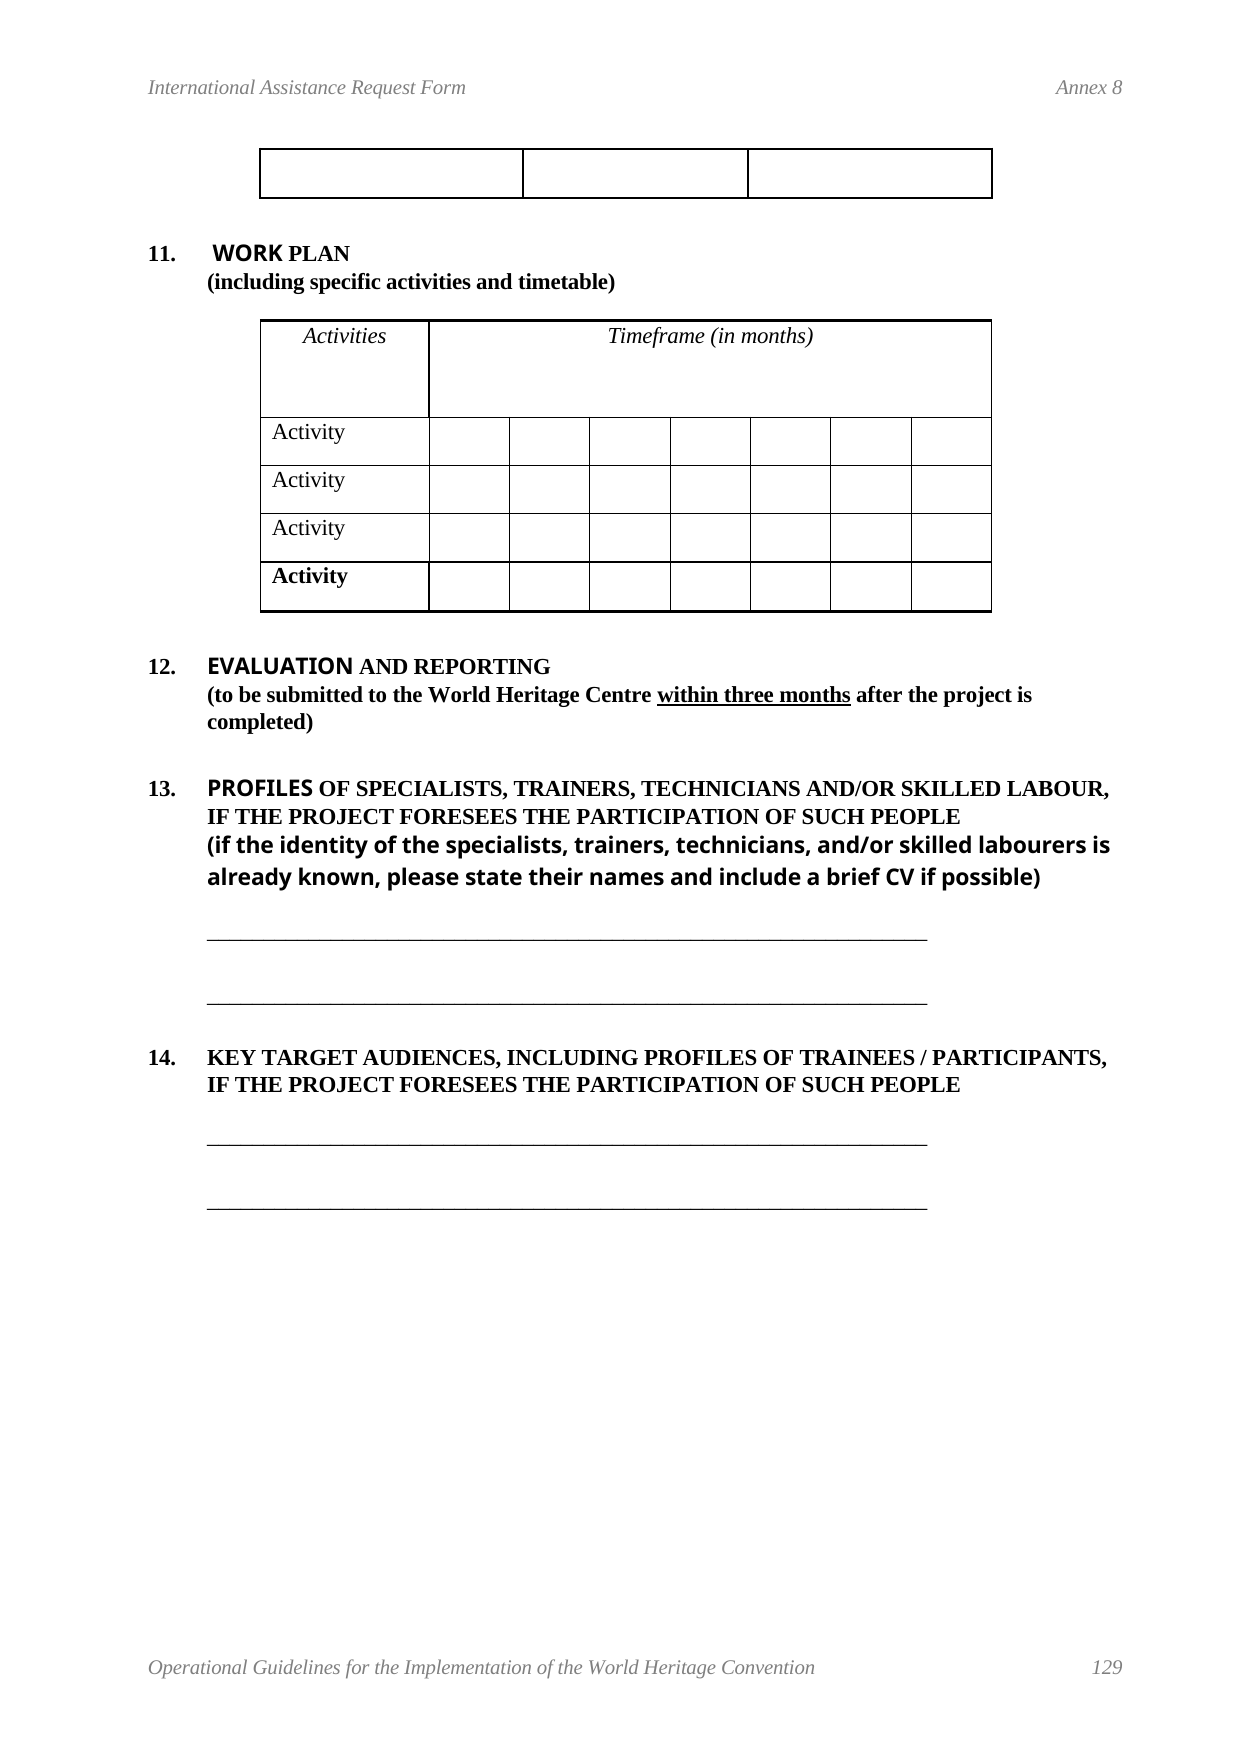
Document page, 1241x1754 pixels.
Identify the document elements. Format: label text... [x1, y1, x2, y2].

table_cell Activity [261, 418, 429, 465]
table_cell [831, 514, 911, 561]
text (if the identity of the specialists, trainers, technicians, and/or skilled labourers is already known, please state their names and include a brief CV if possible) [207, 829, 1122, 892]
text (to be submitted to the World Heritage Centre within three months after the project is completed) [207, 681, 1122, 734]
table_cell [671, 466, 750, 513]
table_cell [671, 514, 750, 561]
table_cell [749, 150, 991, 197]
table_cell [671, 563, 750, 609]
table_cell Activity [261, 466, 429, 513]
table_cell [430, 418, 509, 465]
table_cell [831, 418, 911, 465]
table_cell [912, 418, 991, 465]
table_cell [751, 418, 830, 465]
table_cell [831, 563, 911, 609]
table_cell Activity [261, 514, 429, 561]
table_cell [510, 563, 589, 609]
text ________________________________________________________________ [207, 1186, 1122, 1212]
table_cell [430, 514, 509, 561]
table_cell [430, 466, 509, 513]
table_cell [590, 418, 670, 465]
text (including specific activities and timetable) [207, 268, 1122, 294]
table_header Timeframe (in months) [430, 322, 991, 417]
table_cell [671, 418, 750, 465]
table_cell [261, 150, 522, 197]
text ________________________________________________________________ [207, 981, 1122, 1007]
table_cell [510, 418, 589, 465]
text ________________________________________________________________ [207, 1122, 1122, 1148]
table_cell [912, 563, 991, 609]
table_cell [430, 563, 509, 609]
table_cell Activity [261, 563, 428, 609]
text 11. WORK PLAN [148, 237, 1122, 268]
text 14. KEY TARGET AUDIENCES, INCLUDING Profiles of trainees / participants, if the PROJECT foresees the participation of such PEOPLE [148, 1044, 1122, 1097]
table_header Activities [261, 322, 428, 417]
text 13. Profiles of specialists, trainers, technicians and/or skilled labour, if the PROJECT foresees the participation of such PEOPLE [148, 772, 1122, 829]
table_cell [510, 514, 589, 561]
table_cell [912, 514, 991, 561]
table_cell [510, 466, 589, 513]
table_cell [524, 150, 747, 197]
table_cell [831, 466, 911, 513]
table_cell [590, 514, 670, 561]
table_cell [751, 466, 830, 513]
table_cell [590, 466, 670, 513]
table_cell [590, 563, 670, 609]
text ________________________________________________________________ [207, 917, 1122, 943]
table_cell [751, 514, 830, 561]
table_cell [751, 563, 830, 609]
text 12. EVALUATION AND REPORTING [148, 650, 1122, 681]
table_cell [912, 466, 991, 513]
